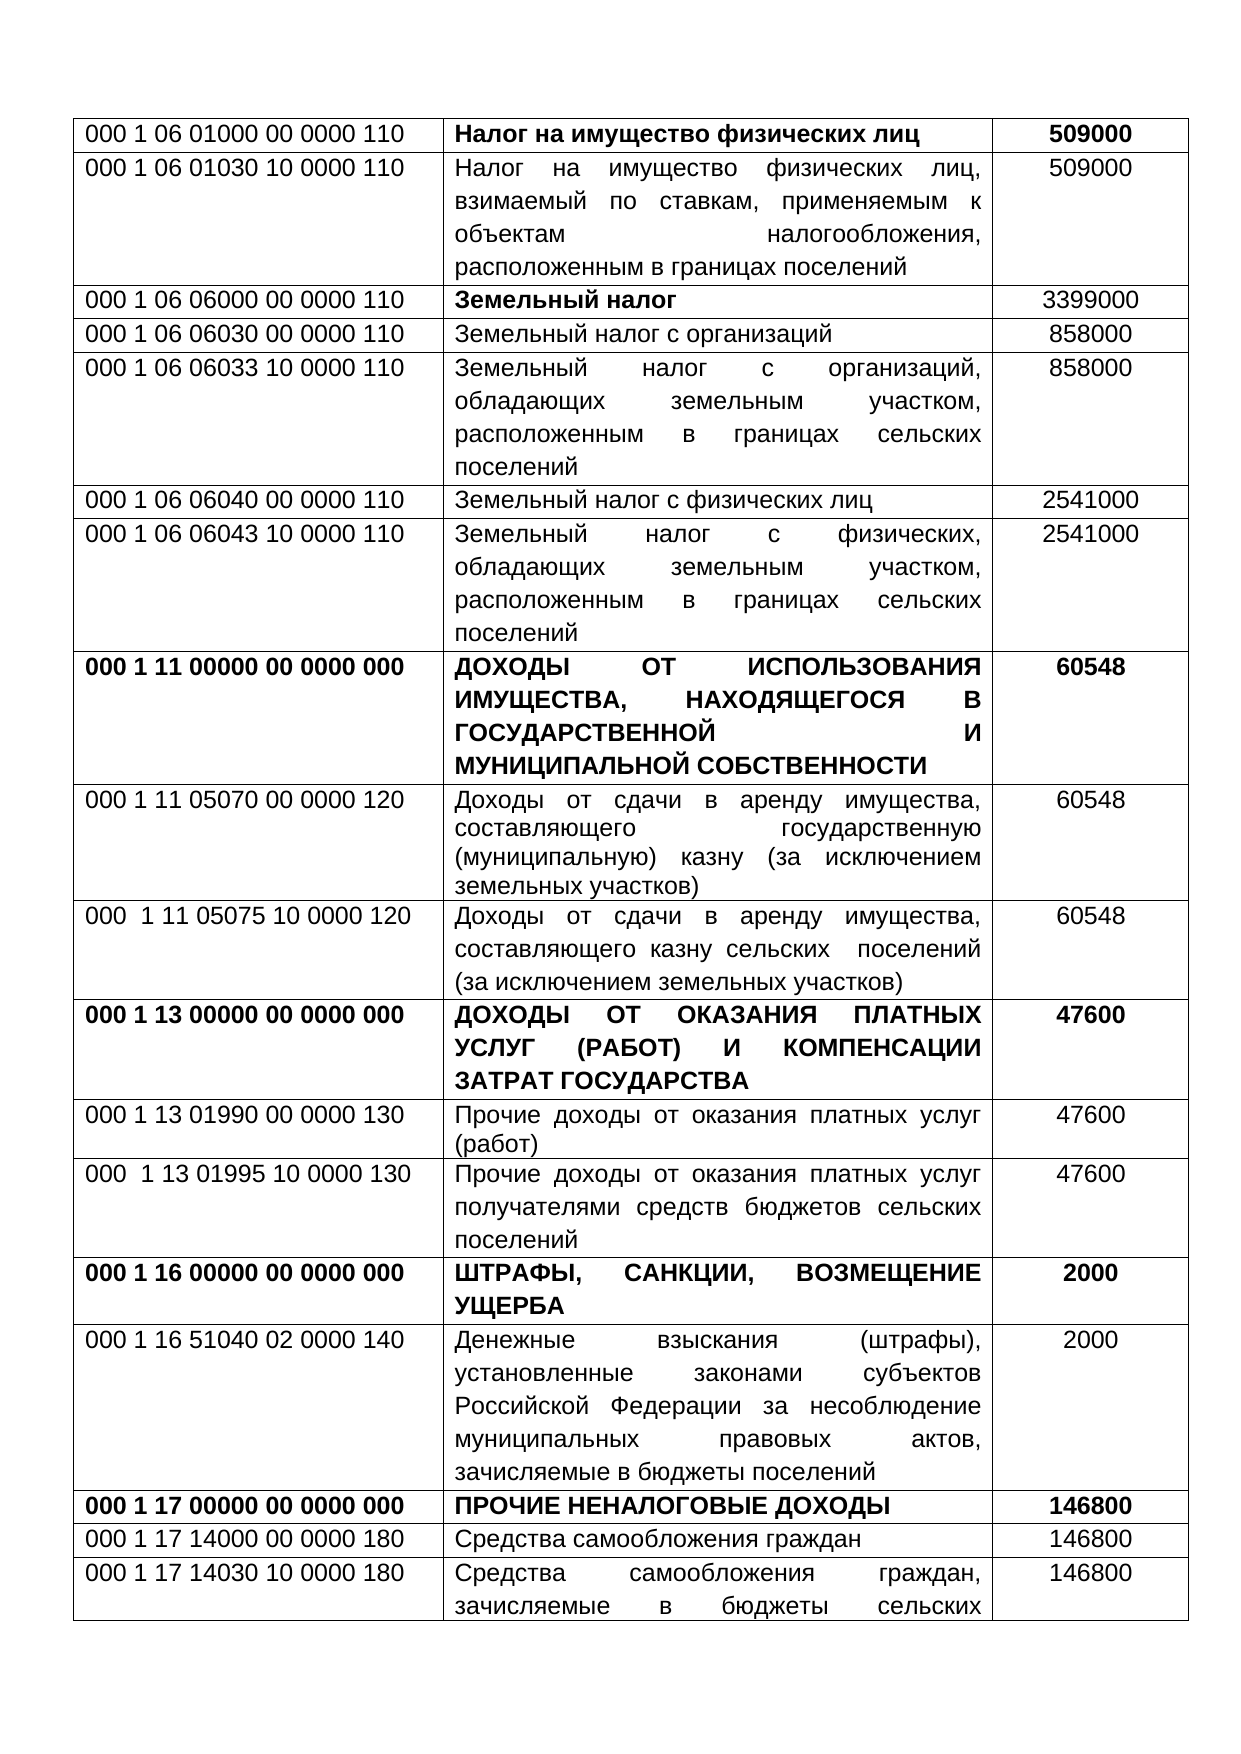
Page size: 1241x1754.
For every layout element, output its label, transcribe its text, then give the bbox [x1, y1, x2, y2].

table_cell 000 1 13 01990 00 0000 130 [74, 1100, 443, 1157]
table_cell 000 1 06 06043 10 0000 110 [74, 519, 443, 651]
table_cell 2000 [993, 1325, 1188, 1489]
table_cell Земельный налог [444, 286, 992, 318]
table_cell 000 1 16 51040 02 0000 140 [74, 1325, 443, 1489]
table_cell 60548 [993, 652, 1188, 783]
table_cell 509000 [993, 119, 1188, 152]
table_cell Прочие доходы от оказания платных услуг получателями средств бюджетов сельских поселений [444, 1159, 992, 1257]
table_cell 000 1 17 00000 00 0000 000 [74, 1491, 443, 1523]
table_cell Земельный налог с организаций, обладающих земельным участком, расположенным в границах сельских поселений [444, 353, 992, 484]
table_cell Налог на имущество физических лиц, взимаемый по ставкам, применяемым к объектам налогообложения, расположенным в границах поселений [444, 153, 992, 284]
table_cell Доходы от сдачи в аренду имущества, составляющего государственную (муниципальную) казну (за исключением земельных участков) [444, 785, 992, 899]
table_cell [74, 1558, 443, 1620]
table_cell 47600 [993, 1100, 1188, 1157]
table_cell 146800 [993, 1558, 1188, 1620]
table_cell 858000 [993, 319, 1188, 352]
table_cell 000 1 06 06040 00 0000 110 [74, 486, 443, 518]
table_cell ПРОЧИЕ НЕНАЛОГОВЫЕ ДОХОДЫ [444, 1491, 992, 1523]
table_cell 000 1 13 00000 00 0000 000 [74, 1000, 443, 1099]
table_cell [444, 1558, 992, 1620]
table_cell 000 1 11 05075 10 0000 120 [74, 901, 443, 999]
table_cell 146800 [993, 1491, 1188, 1523]
table_cell 000 1 17 14000 00 0000 180 [74, 1524, 443, 1557]
table_cell 60548 [993, 901, 1188, 999]
table_cell 000 1 06 06000 00 0000 110 [74, 286, 443, 318]
table_cell 2000 [993, 1258, 1188, 1324]
table_cell ШТРАФЫ, САНКЦИИ, ВОЗМЕЩЕНИЕ УЩЕРБА [444, 1258, 992, 1324]
table_cell Средства самообложения граждан [444, 1524, 992, 1557]
table_cell 000 1 13 01995 10 0000 130 [74, 1159, 443, 1257]
table_cell 509000 [993, 153, 1188, 284]
table_cell Земельный налог с организаций [444, 319, 992, 352]
table_cell 000 1 11 00000 00 0000 000 [74, 652, 443, 783]
table_cell 2541000 [993, 519, 1188, 651]
table_cell Денежные взыскания (штрафы), установленные законами субъектов Российской Федерации за несоблюдение муниципальных правовых актов, зачисляемые в бюджеты поселений [444, 1325, 992, 1489]
table_cell 000 1 11 05070 00 0000 120 [74, 785, 443, 899]
table_cell 000 1 16 00000 00 0000 000 [74, 1258, 443, 1324]
table_cell 000 1 06 06033 10 0000 110 [74, 353, 443, 484]
table_cell 000 1 06 01000 00 0000 110 [74, 119, 443, 152]
table_cell 2541000 [993, 486, 1188, 518]
table_cell 3399000 [993, 286, 1188, 318]
table_cell 146800 [993, 1524, 1188, 1557]
table_cell ДОХОДЫ ОТ ОКАЗАНИЯ ПЛАТНЫХ УСЛУГ (РАБОТ) И КОМПЕНСАЦИИ ЗАТРАТ ГОСУДАРСТВА [444, 1000, 992, 1099]
table_cell 60548 [993, 785, 1188, 899]
table_cell Доходы от сдачи в аренду имущества, составляющего казну сельских поселений (за исключением земельных участков) [444, 901, 992, 999]
table_cell ДОХОДЫ ОТ ИСПОЛЬЗОВАНИЯ ИМУЩЕСТВА, НАХОДЯЩЕГОСЯ В ГОСУДАРСТВЕННОЙ И МУНИЦИПАЛЬНОЙ СОБСТВЕННОСТИ [444, 652, 992, 783]
table_cell Прочие доходы от оказания платных услуг (работ) [444, 1100, 992, 1157]
table_cell Земельный налог с физических, обладающих земельным участком, расположенным в границах сельских поселений [444, 519, 992, 651]
table_cell Налог на имущество физических лиц [444, 119, 992, 152]
table_cell 000 1 06 01030 10 0000 110 [74, 153, 443, 284]
table_cell 858000 [993, 353, 1188, 484]
table_cell Земельный налог с физических лиц [444, 486, 992, 518]
table_cell 47600 [993, 1000, 1188, 1099]
table_cell 000 1 06 06030 00 0000 110 [74, 319, 443, 352]
table_cell 47600 [993, 1159, 1188, 1257]
